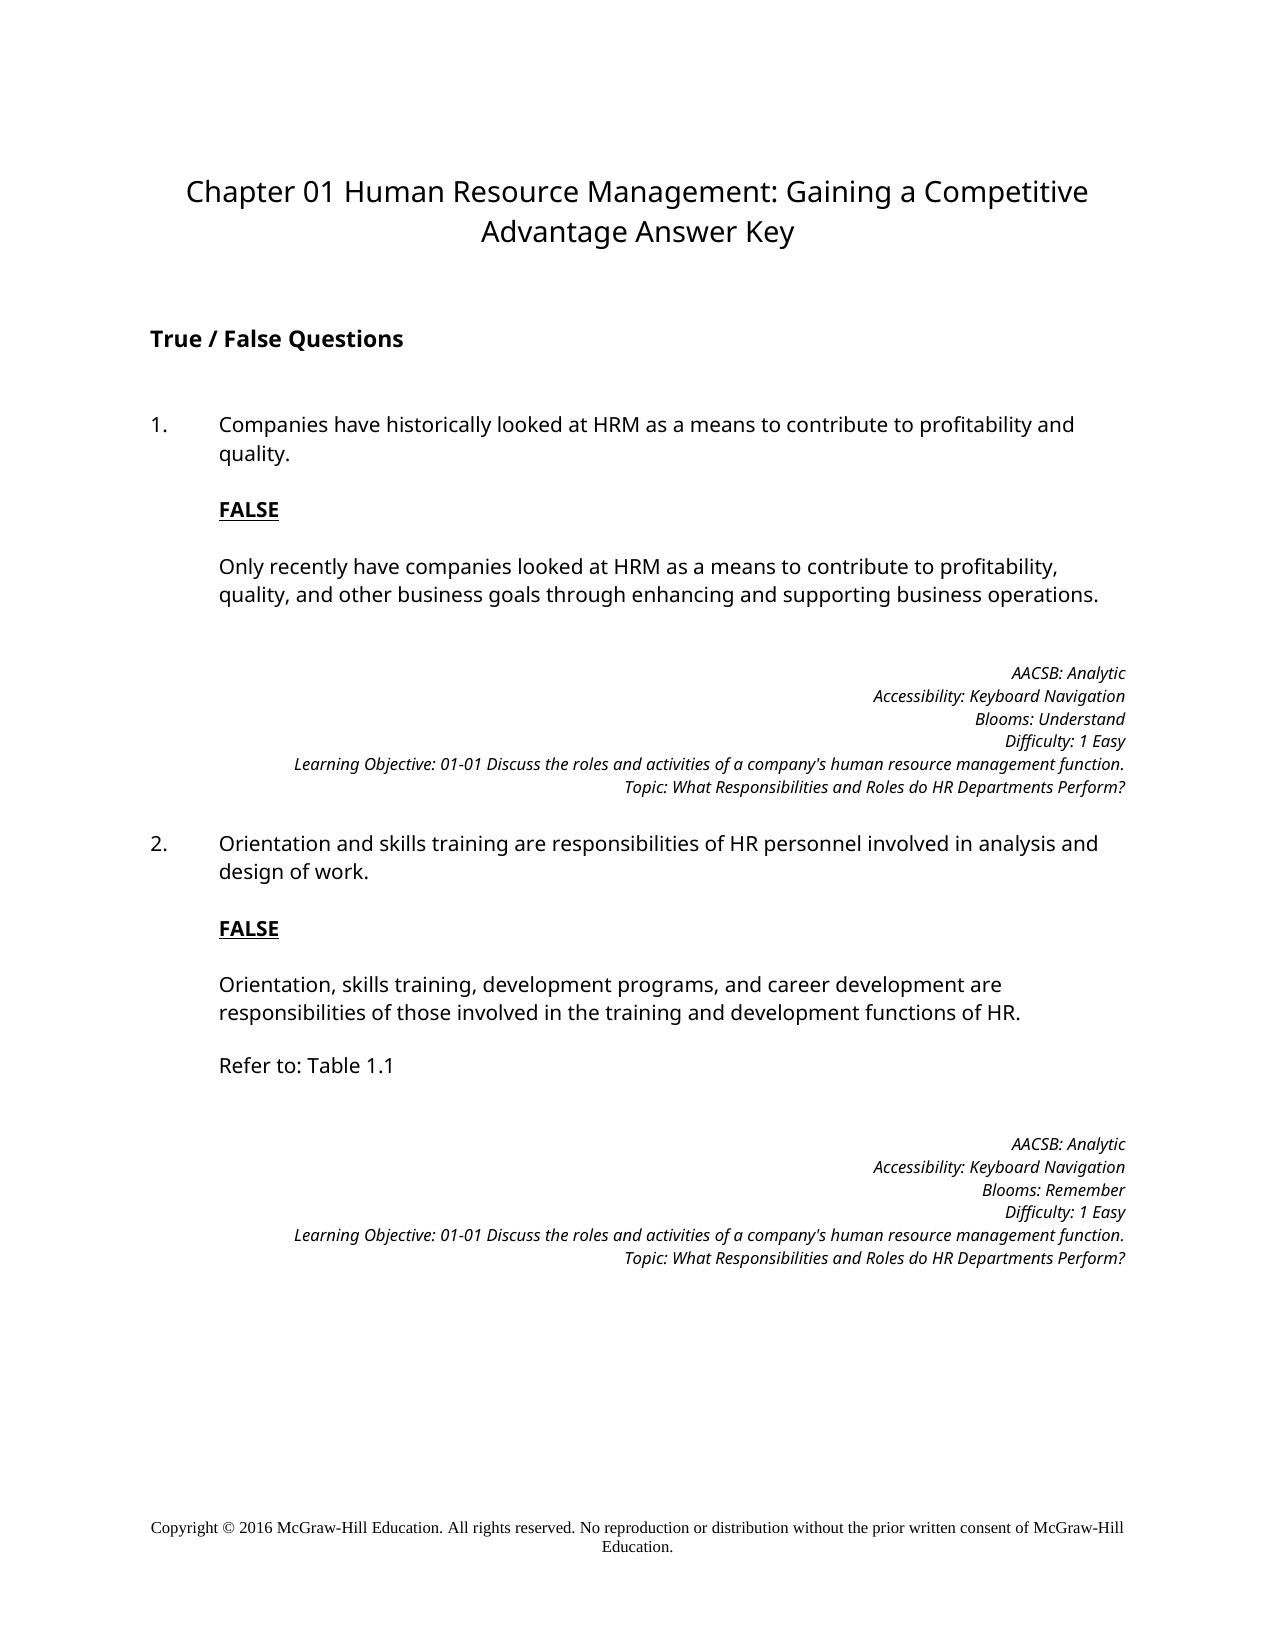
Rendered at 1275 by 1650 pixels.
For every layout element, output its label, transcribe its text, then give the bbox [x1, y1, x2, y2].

table_header 1. [150, 410, 218, 636]
table_header Companies have historically looked at HRM as a means to contribute to profitability and quality. FALSE Only recently have companies looked at HRM as a means to contribute to profitability, quality, and other business goals through enhancing and supporting business operations. [219, 410, 1125, 636]
table_header 2. [150, 829, 218, 1107]
text True / False Questions [150, 301, 1125, 385]
table_header Orientation and skills training are responsibilities of HR personnel involved in analysis and design of work. FALSE Orientation, skills training, development programs, and career development are responsibilities of those involved in the training and development functions of HR. Refer to: Table 1.1 [219, 829, 1125, 1107]
table_header AACSB: Analytic Accessibility: Keyboard Navigation Blooms: Understand Difficulty: 1 Easy Learning Objective: 01-01 Discuss the roles and activities of a company's human resource management function. Topic: What Responsibilities and Roles do HR Departments Perform? [150, 662, 1125, 826]
text Chapter 01 Human Resource Management: Gaining a Competitive Advantage Answer Key [150, 150, 1125, 276]
